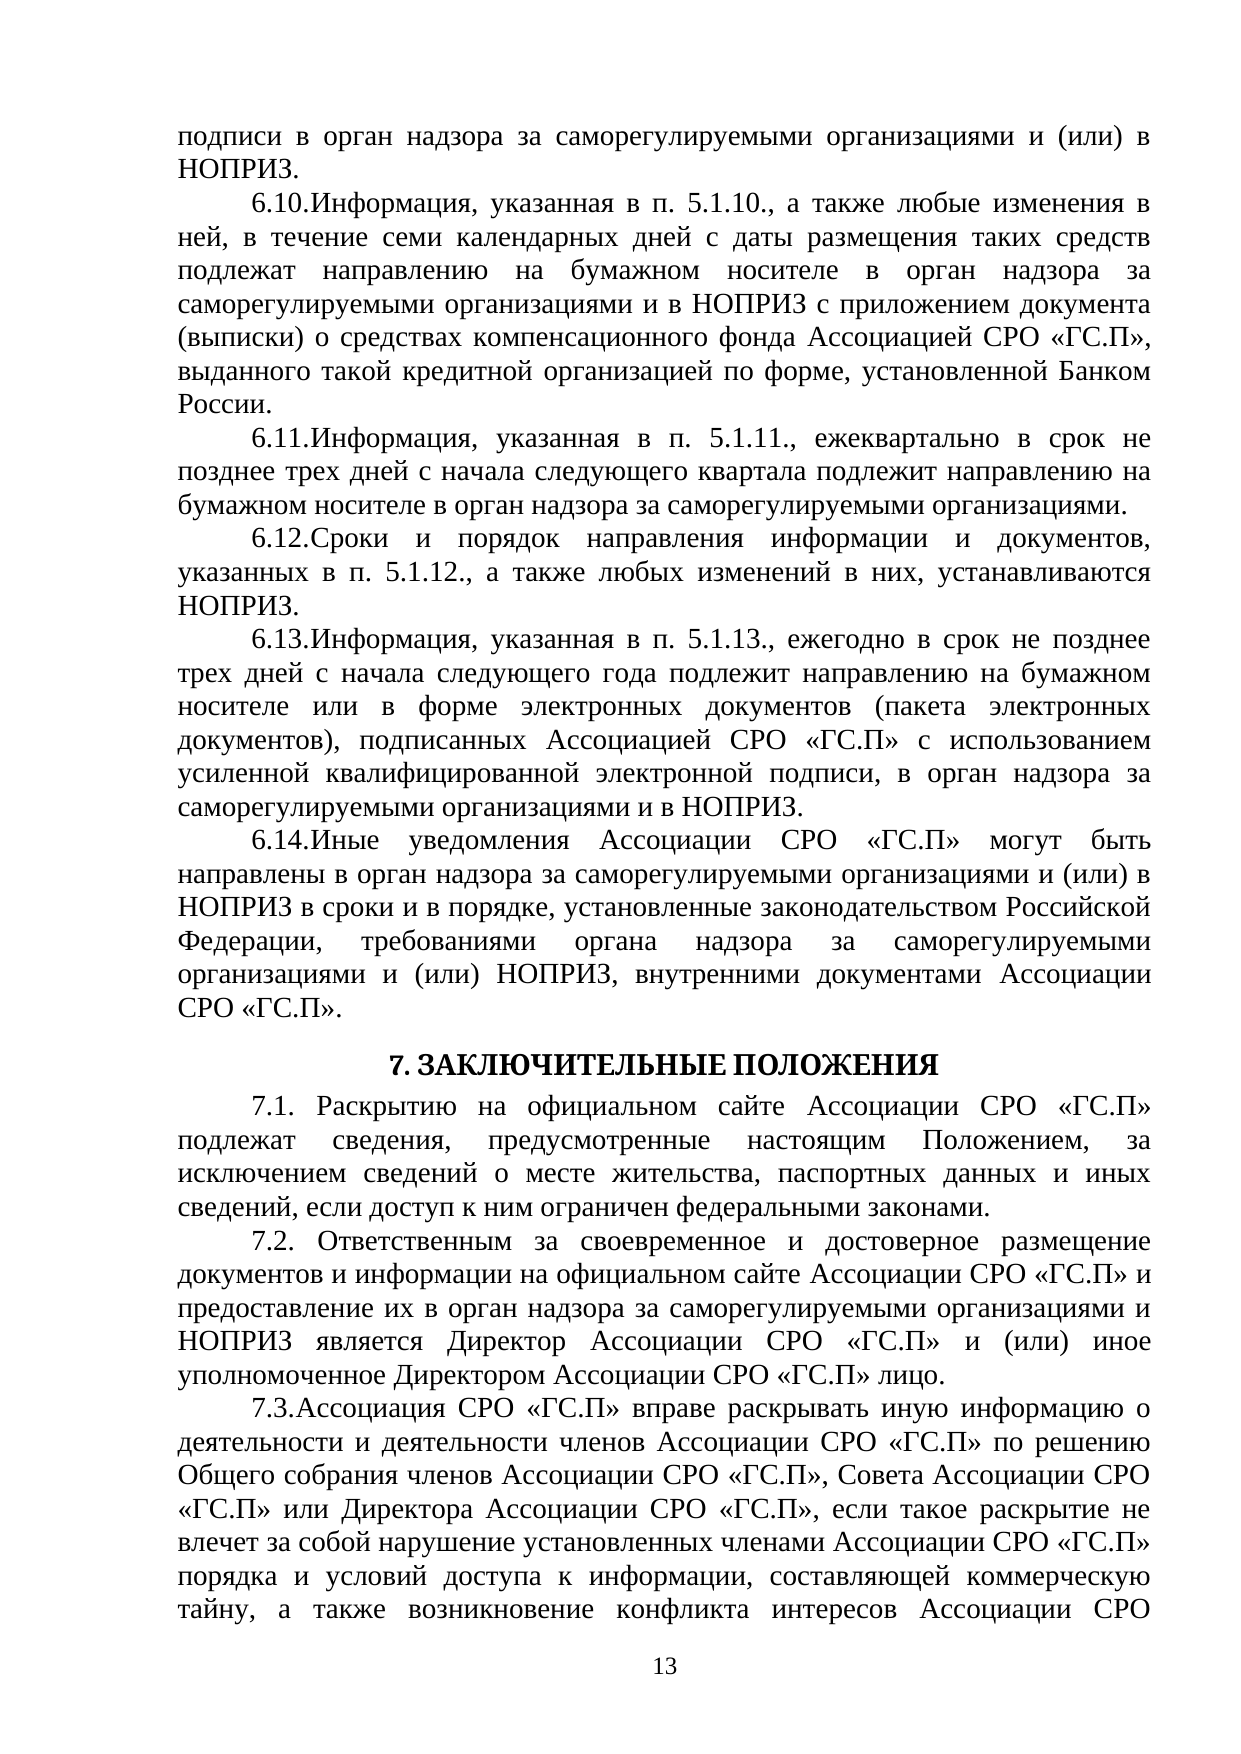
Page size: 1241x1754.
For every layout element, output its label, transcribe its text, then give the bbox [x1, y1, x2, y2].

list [177, 1390, 1152, 1625]
list Сроки и порядок направления информации и документов, указанных в п. 5.1.12., а также любых изменений в них, устанавливаются НОПРИЗ. [177, 521, 1152, 621]
list Информация, указанная в п. 5.1.10., а также любые изменения в ней, в течение семи календарных дней с даты размещения таких средств подлежат направлению на бумажном носителе в орган надзора за саморегулируемыми организациями и в НОПРИЗ с приложением документа (выписки) о средствах компенсационного фонда Ассоциацией СРО «ГС.П», выданного такой кредитной организацией по форме, установленной Банком России. [177, 185, 1152, 420]
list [177, 118, 1152, 185]
list Раскрытию на официальном сайте Ассоциации СРО «ГС.П» подлежат сведения, предусмотренные настоящим Положением, за исключением сведений о месте жительства, паспортных данных и иных сведений, если доступ к ним ограничен федеральными законами. [177, 1088, 1152, 1223]
title 7. ЗАКЛЮЧИТЕЛЬНЫЕ ПОЛОЖЕНИЯ [177, 1049, 1152, 1082]
list Иные уведомления Ассоциации СРО «ГС.П» могут быть направлены в орган надзора за саморегулируемыми организациями и (или) в НОПРИЗ в сроки и в порядке, установленные законодательством Российской Федерации, требованиями органа надзора за саморегулируемыми организациями и (или) НОПРИЗ, внутренними документами Ассоциации СРО «ГС.П». [177, 822, 1152, 1024]
list Информация, указанная в п. 5.1.11., ежеквартально в срок не позднее трех дней с начала следующего квартала подлежит направлению на бумажном носителе в орган надзора за саморегулируемыми организациями. [177, 420, 1152, 521]
list Ответственным за своевременное и достоверное размещение документов и информации на официальном сайте Ассоциации СРО «ГС.П» и предоставление их в орган надзора за саморегулируемыми организациями и НОПРИЗ является Директор Ассоциации СРО «ГС.П» и (или) иное уполномоченное Директором Ассоциации СРО «ГС.П» лицо. [177, 1223, 1152, 1390]
list Информация, указанная в п. 5.1.13., ежегодно в срок не позднее трех дней с начала следующего года подлежит направлению на бумажном носителе или в форме электронных документов (пакета электронных документов), подписанных Ассоциацией СРО «ГС.П» с использованием усиленной квалифицированной электронной подписи, в орган надзора за саморегулируемыми организациями и в НОПРИЗ. [177, 621, 1152, 822]
